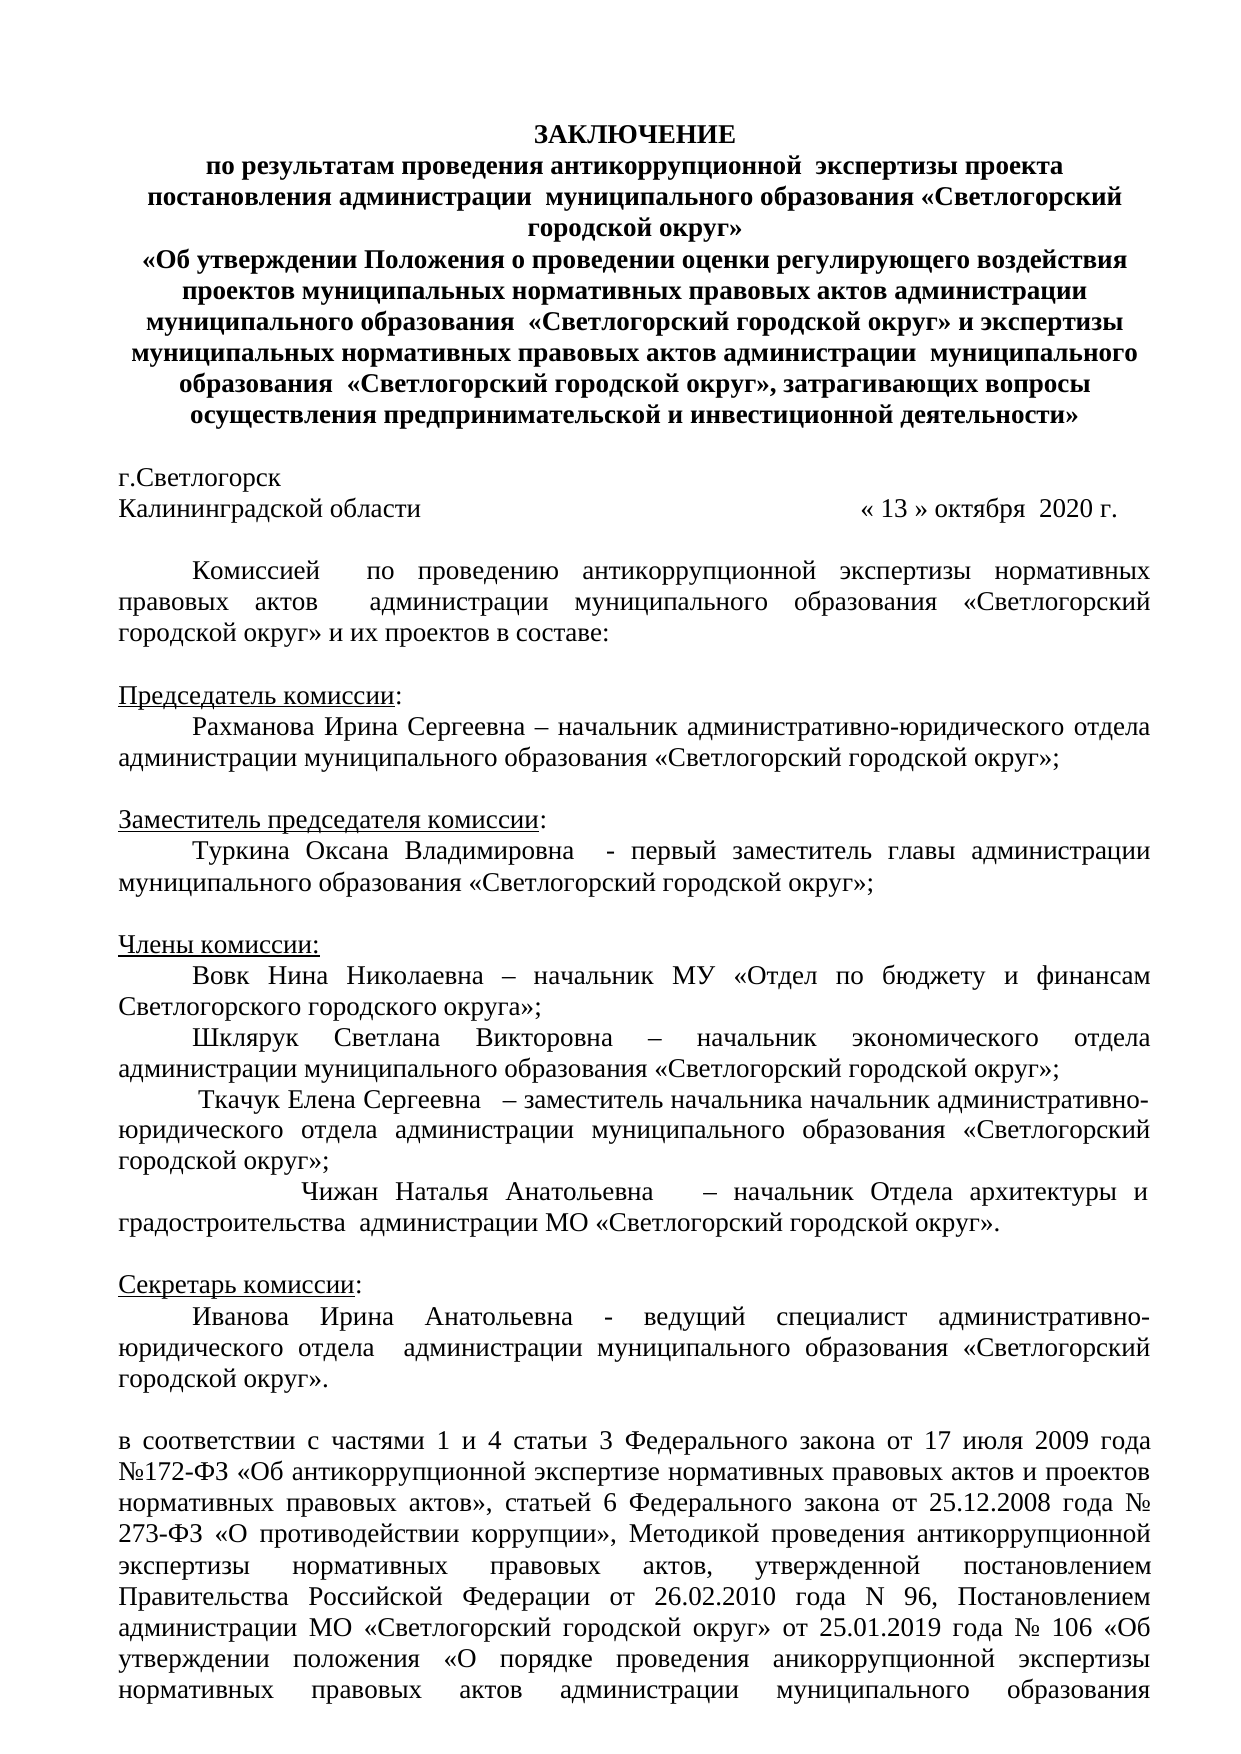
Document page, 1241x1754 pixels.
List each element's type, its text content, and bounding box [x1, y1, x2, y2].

text постановления администрации муниципального образования «Светлогорский городской округ» [118, 180, 1152, 243]
text Иванова Ирина Анатольевна - ведущий специалист административно-юридического отдела администрации муниципального образования «Светлогорский городской округ». [118, 1299, 1152, 1393]
text Комиссией по проведению антикоррупционной экспертизы нормативных правовых актов администрации муниципального образования «Светлогорский городской округ» и их проектов в составе: [118, 554, 1152, 648]
text Секретарь комиссии: [118, 1268, 1152, 1299]
text Заместитель председателя комиссии: [118, 803, 1152, 834]
text Вовк Нина Николаевна – начальник МУ «Отдел по бюджету и финансам Светлогорского городского округа»; [118, 959, 1152, 1021]
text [118, 1424, 1152, 1704]
text Туркина Оксана Владимировна - первый заместитель главы администрации муниципального образования «Светлогорский городской округ»; [118, 834, 1152, 897]
text Калининградской области « 13 » октября 2020 г. [118, 492, 1152, 523]
text Рахманова Ирина Сергеевна – начальник административно-юридического отдела администрации муниципального образования «Светлогорский городской округ»; [118, 710, 1152, 772]
text ЗАКЛЮЧЕНИЕ [118, 118, 1152, 149]
text Чижан Наталья Анатольевна – начальник Отдела архитектуры и градостроительства администрации МО «Светлогорский городской округ». [118, 1176, 1152, 1237]
text Председатель комиссии: [118, 679, 1152, 710]
text «Об утверждении Положения о проведении оценки регулирующего воздействия проектов муниципальных нормативных правовых актов администрации муниципального образования «Светлогорский городской округ» и экспертизы муниципальных нормативных правовых актов администрации муниципального образования «Светлогорский городской округ», затрагивающих вопросы осуществления предпринимательской и инвестиционной деятельности» [118, 243, 1152, 429]
text г.Светлогорск [118, 461, 1152, 492]
text Ткачук Елена Сергеевна – заместитель начальника начальник административно-юридического отдела администрации муниципального образования «Светлогорский городской округ»; [118, 1084, 1152, 1176]
text Члены комиссии: [118, 928, 1152, 959]
text Шклярук Светлана Викторовна – начальник экономического отдела администрации муниципального образования «Светлогорский городской округ»; [118, 1021, 1152, 1084]
text по результатам проведения антикоррупционной экспертизы проекта [118, 149, 1152, 180]
